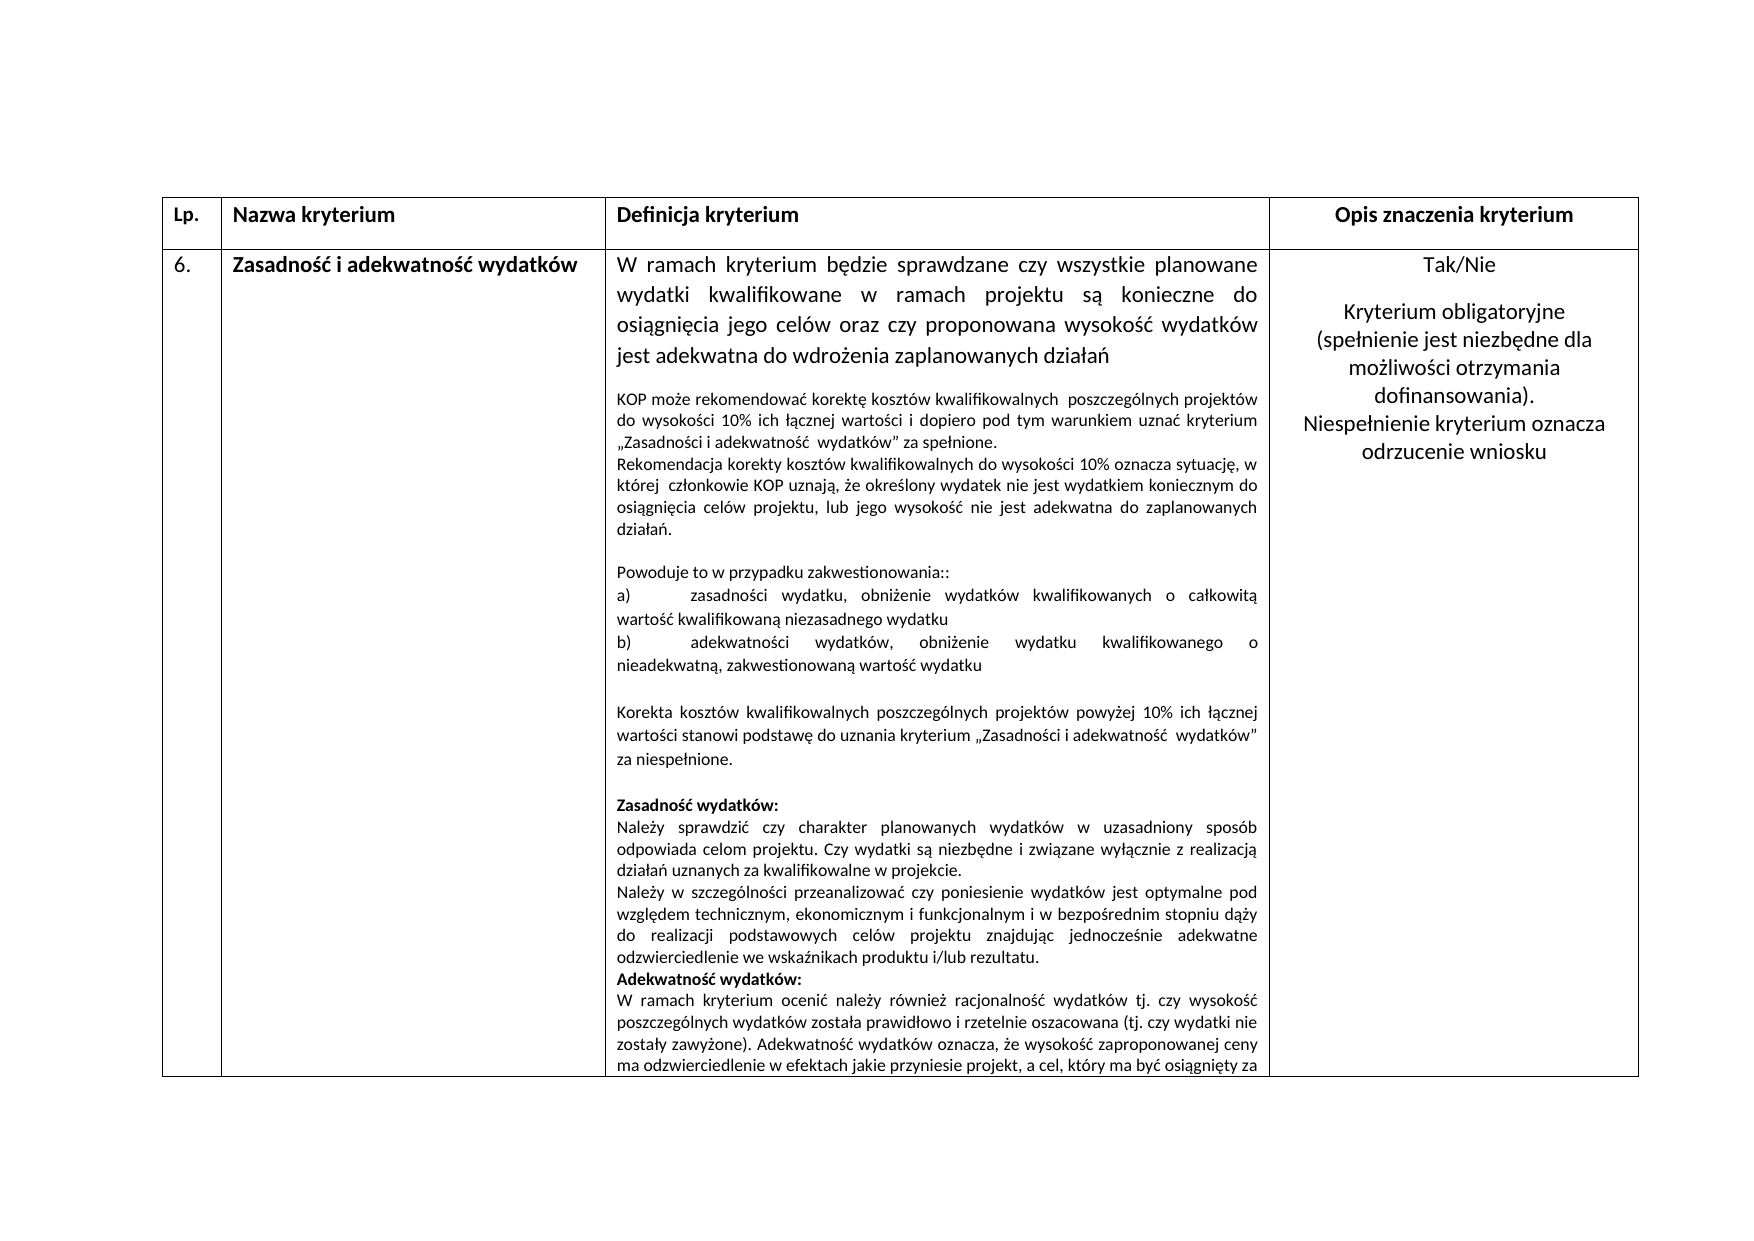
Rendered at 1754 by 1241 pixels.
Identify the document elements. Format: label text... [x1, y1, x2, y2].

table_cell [606, 250, 1269, 1076]
table_header Nazwa kryterium [222, 198, 605, 249]
table_header Lp. [163, 198, 221, 249]
table_cell Zasadność i adekwatność wydatków [222, 250, 605, 1076]
table_cell 6. [163, 250, 221, 1076]
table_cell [1270, 250, 1638, 1076]
table_header Definicja kryterium [606, 198, 1269, 249]
table_header Opis znaczenia kryterium [1270, 198, 1638, 249]
